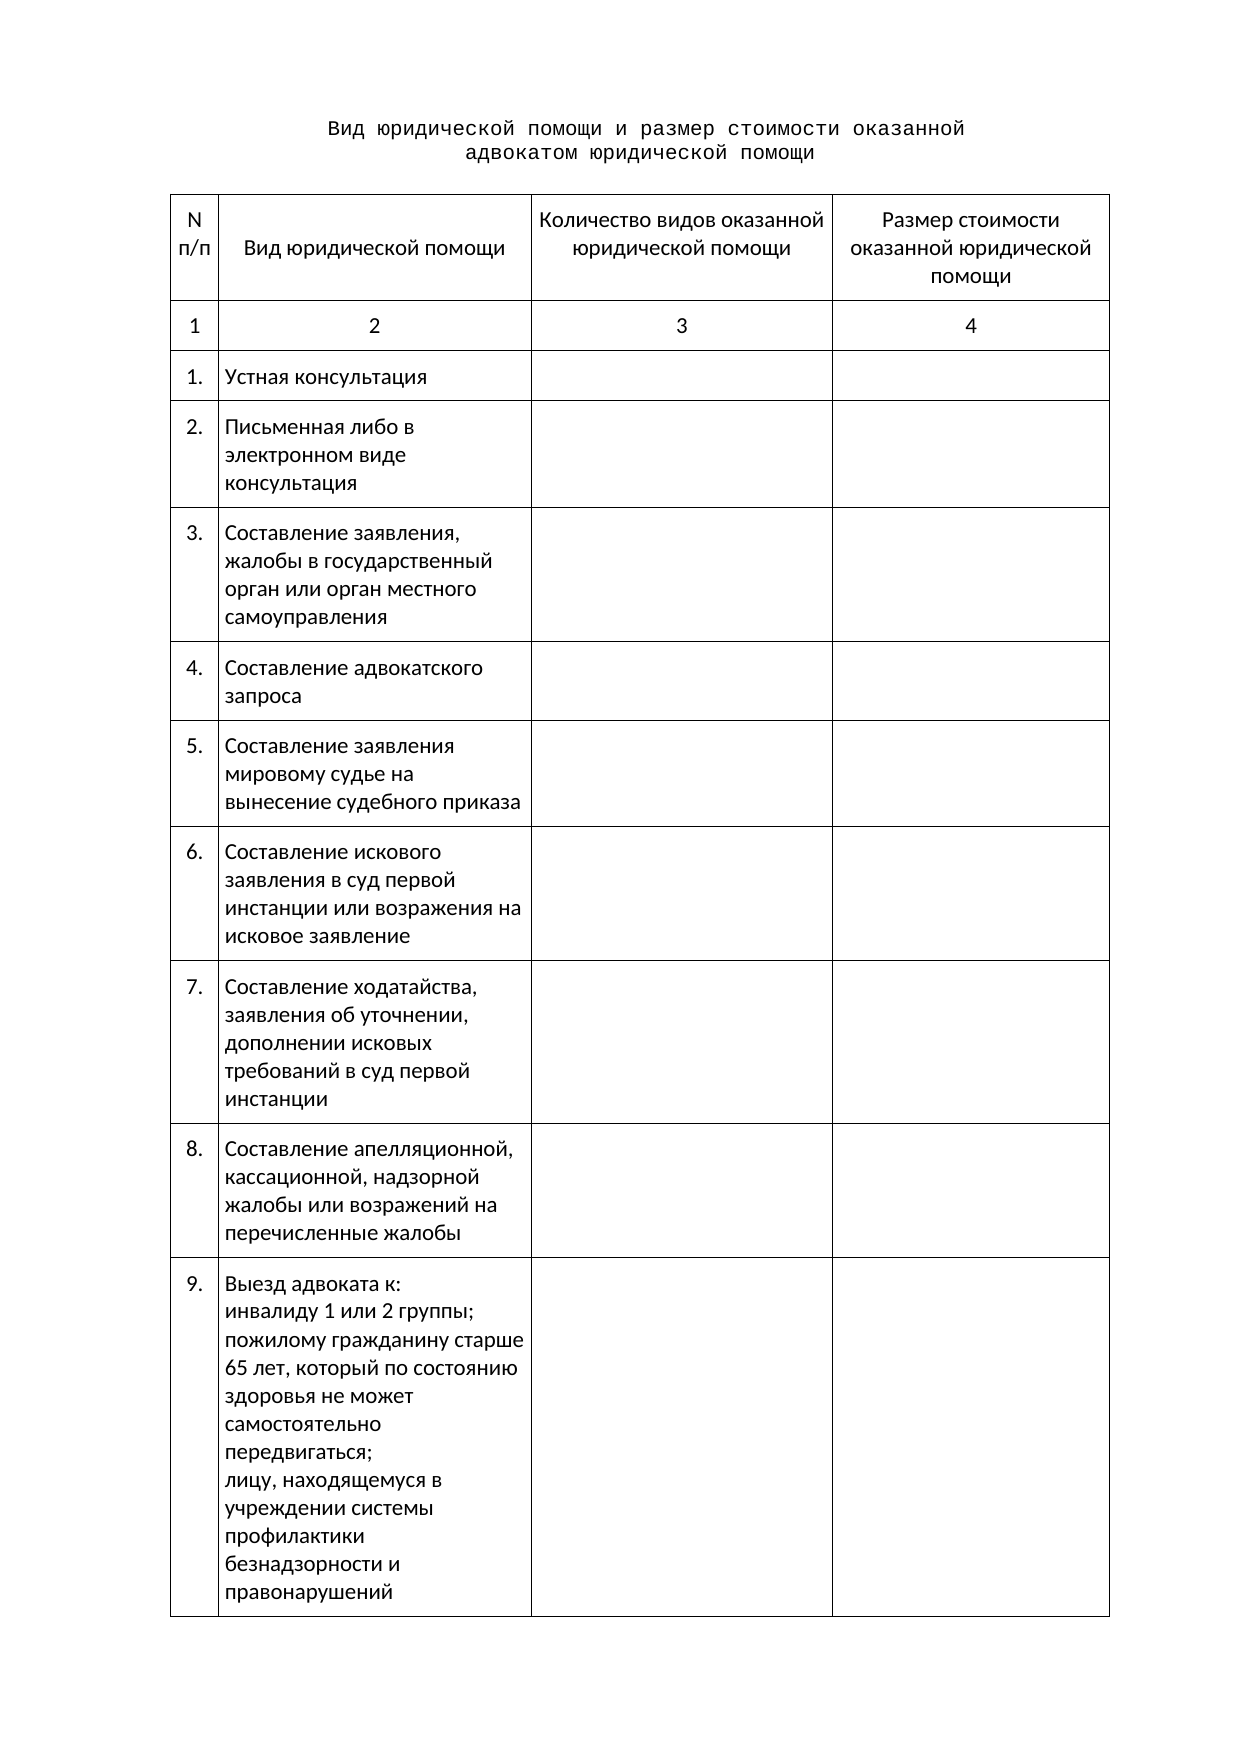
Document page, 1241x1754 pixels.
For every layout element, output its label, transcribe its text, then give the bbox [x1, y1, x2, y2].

table_header Количество видов оказанной юридической помощи [532, 195, 832, 300]
table_cell 2. [171, 401, 218, 507]
table_cell 8. [171, 1124, 218, 1257]
table_cell [833, 1124, 1109, 1257]
table_cell [532, 642, 832, 719]
table_cell 3. [171, 508, 218, 641]
table_cell [833, 642, 1109, 719]
table_header N п/п [171, 195, 218, 300]
table_cell Составление апелляционной, кассационной, надзорной жалобы или возражений на перечисленные жалобы [219, 1124, 531, 1257]
table_cell [532, 721, 832, 826]
table_cell [833, 401, 1109, 507]
table_header Размер стоимости оказанной юридической помощи [833, 195, 1109, 300]
table_cell [833, 961, 1109, 1123]
table_cell 5. [171, 721, 218, 826]
table_cell [532, 351, 832, 400]
table_cell [833, 508, 1109, 641]
table_cell 7. [171, 961, 218, 1123]
table_cell Составление ходатайства, заявления об уточнении, дополнении исковых требований в суд первой инстанции [219, 961, 531, 1123]
table_cell Устная консультация [219, 351, 531, 400]
table_cell [833, 351, 1109, 400]
text адвокатом юридической помощи [177, 142, 1152, 165]
table_cell Составление заявления, жалобы в государственный орган или орган местного самоуправления [219, 508, 531, 641]
table_header Вид юридической помощи [219, 195, 531, 300]
table_cell 2 [219, 301, 531, 350]
table_cell 9. [171, 1258, 218, 1616]
table_cell Составление искового заявления в суд первой инстанции или возражения на исковое заявление [219, 827, 531, 960]
table_cell 6. [171, 827, 218, 960]
table_cell 4 [833, 301, 1109, 350]
table_cell 1. [171, 351, 218, 400]
table_cell [532, 508, 832, 641]
table_cell 3 [532, 301, 832, 350]
table_cell Письменная либо в электронном виде консультация [219, 401, 531, 507]
table_cell [532, 1258, 832, 1616]
text Вид юридической помощи и размер стоимости оказанной [177, 118, 1152, 142]
table_cell [532, 827, 832, 960]
table_cell [532, 1124, 832, 1257]
table_cell [833, 1258, 1109, 1616]
table_cell Составление адвокатского запроса [219, 642, 531, 719]
table_cell 4. [171, 642, 218, 719]
table_cell Составление заявления мировому судье на вынесение судебного приказа [219, 721, 531, 826]
table_cell [532, 401, 832, 507]
table_cell [532, 961, 832, 1123]
table_cell [833, 827, 1109, 960]
table_cell [833, 721, 1109, 826]
table_cell 1 [171, 301, 218, 350]
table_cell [219, 1258, 531, 1616]
